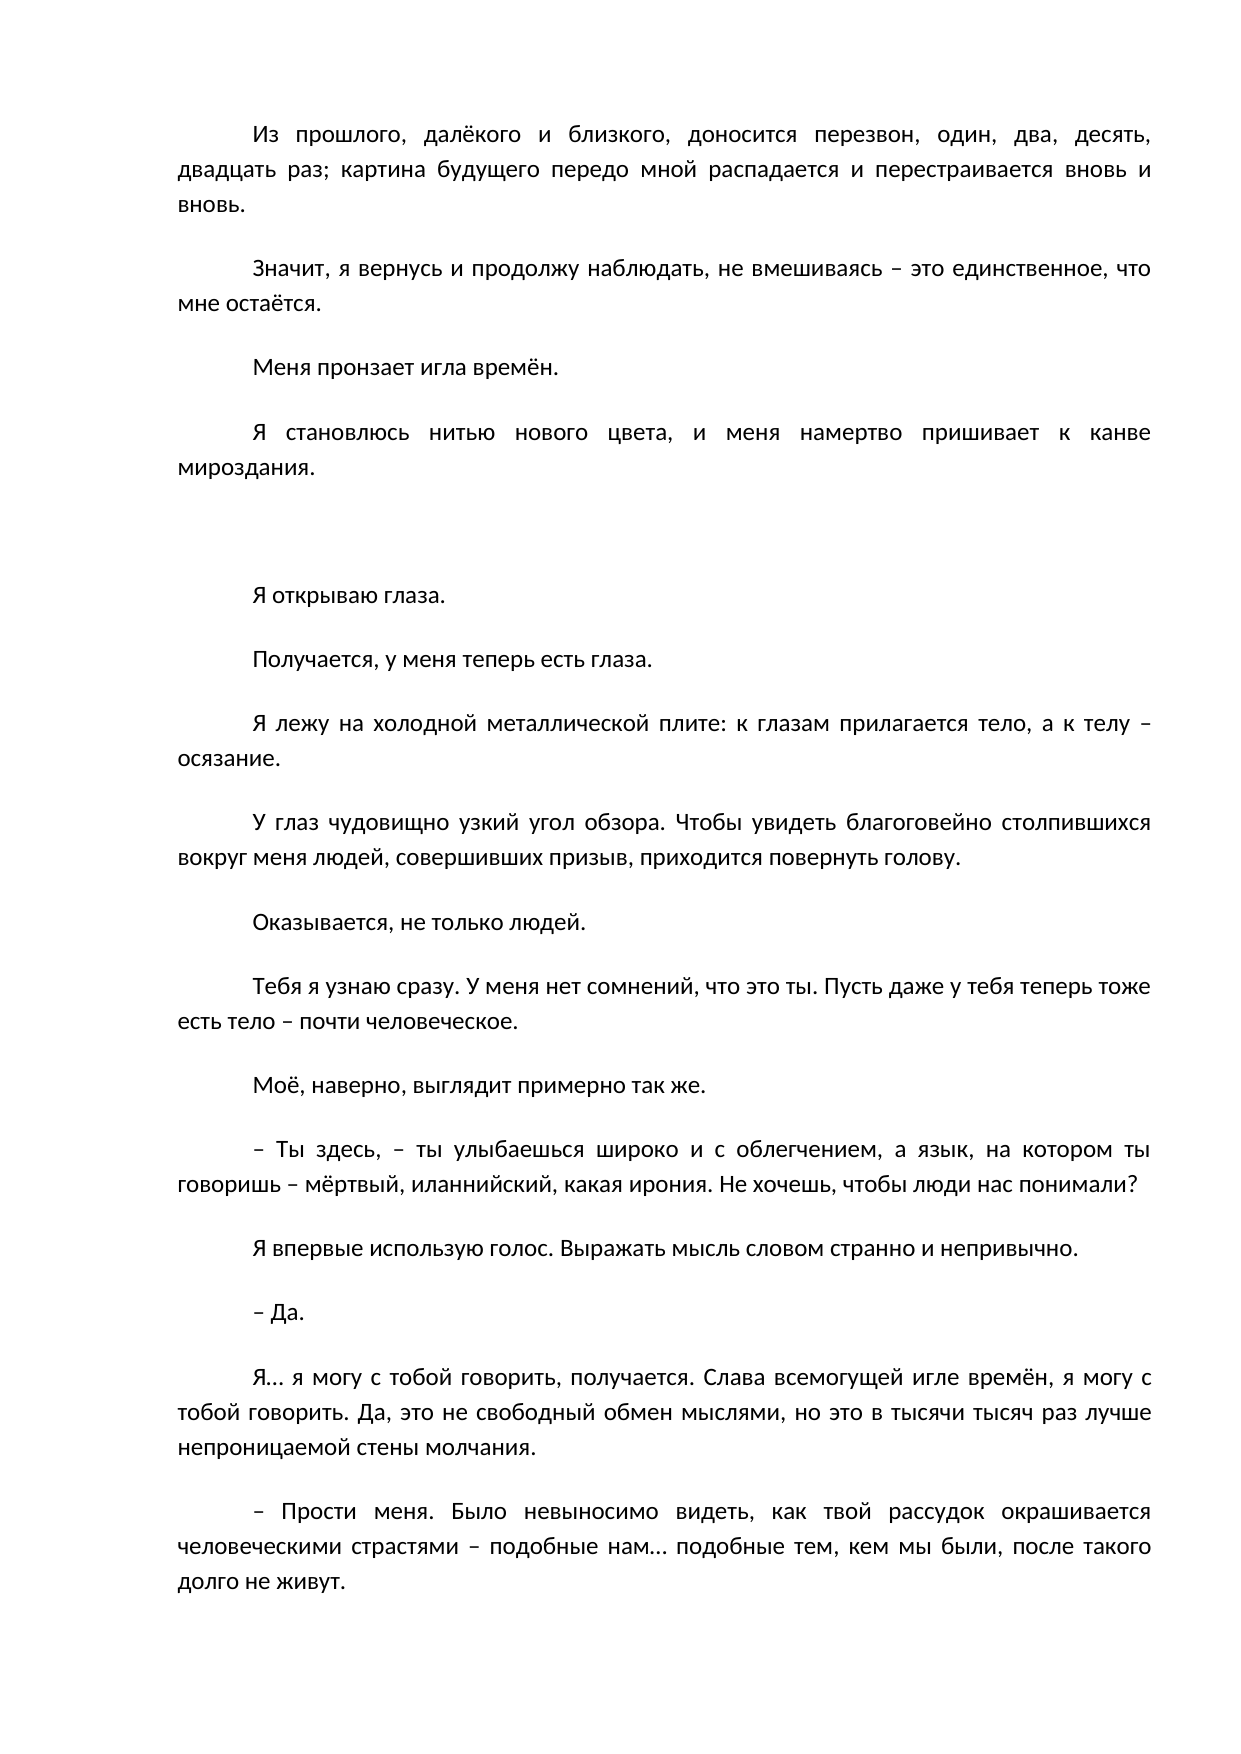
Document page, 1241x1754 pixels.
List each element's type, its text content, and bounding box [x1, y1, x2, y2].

text – Ты здесь, – ты улыбаешься широко и с облегчением, а язык, на котором ты говоришь – мёртвый, иланнийский, какая ирония. Не хочешь, чтобы люди нас понимали? [177, 1133, 1152, 1199]
text Я становлюсь нитью нового цвета, и меня намертво пришивает к канве мироздания. [177, 416, 1152, 481]
text Тебя я узнаю сразу. У меня нет сомнений, что это ты. Пусть даже у тебя теперь тоже есть тело – почти человеческое. [177, 970, 1152, 1035]
text Получается, у меня теперь есть глаза. [177, 643, 1152, 674]
text Моё, наверно, выглядит примерно так же. [177, 1069, 1152, 1099]
text – Да. [177, 1296, 1152, 1327]
text Оказывается, не только людей. [177, 906, 1152, 936]
text – Прости меня. Было невыносимо видеть, как твой рассудок окрашивается человеческими страстями – подобные нам… подобные тем, кем мы были, после такого долго не живут. [177, 1495, 1152, 1595]
text Я… я могу с тобой говорить, получается. Слава всемогущей игле времён, я могу с тобой говорить. Да, это не свободный обмен мыслями, но это в тысячи тысяч раз лучше непроницаемой стены молчания. [177, 1361, 1152, 1461]
text Я впервые использую голос. Выражать мысль словом странно и непривычно. [177, 1232, 1152, 1263]
text Из прошлого, далёкого и близкого, доносится перезвон, один, два, десять, двадцать раз; картина будущего передо мной распадается и перестраивается вновь и вновь. [177, 118, 1152, 219]
text Меня пронзает игла времён. [177, 351, 1152, 382]
text Я лежу на холодной металлической плите: к глазам прилагается тело, а к телу – осязание. [177, 707, 1152, 773]
text Значит, я вернусь и продолжу наблюдать, не вмешиваясь – это единственное, что мне остаётся. [177, 252, 1152, 318]
text Я открываю глаза. [177, 579, 1152, 609]
text У глаз чудовищно узкий угол обзора. Чтобы увидеть благоговейно столпившихся вокруг меня людей, совершивших призыв, приходится повернуть голову. [177, 806, 1152, 872]
